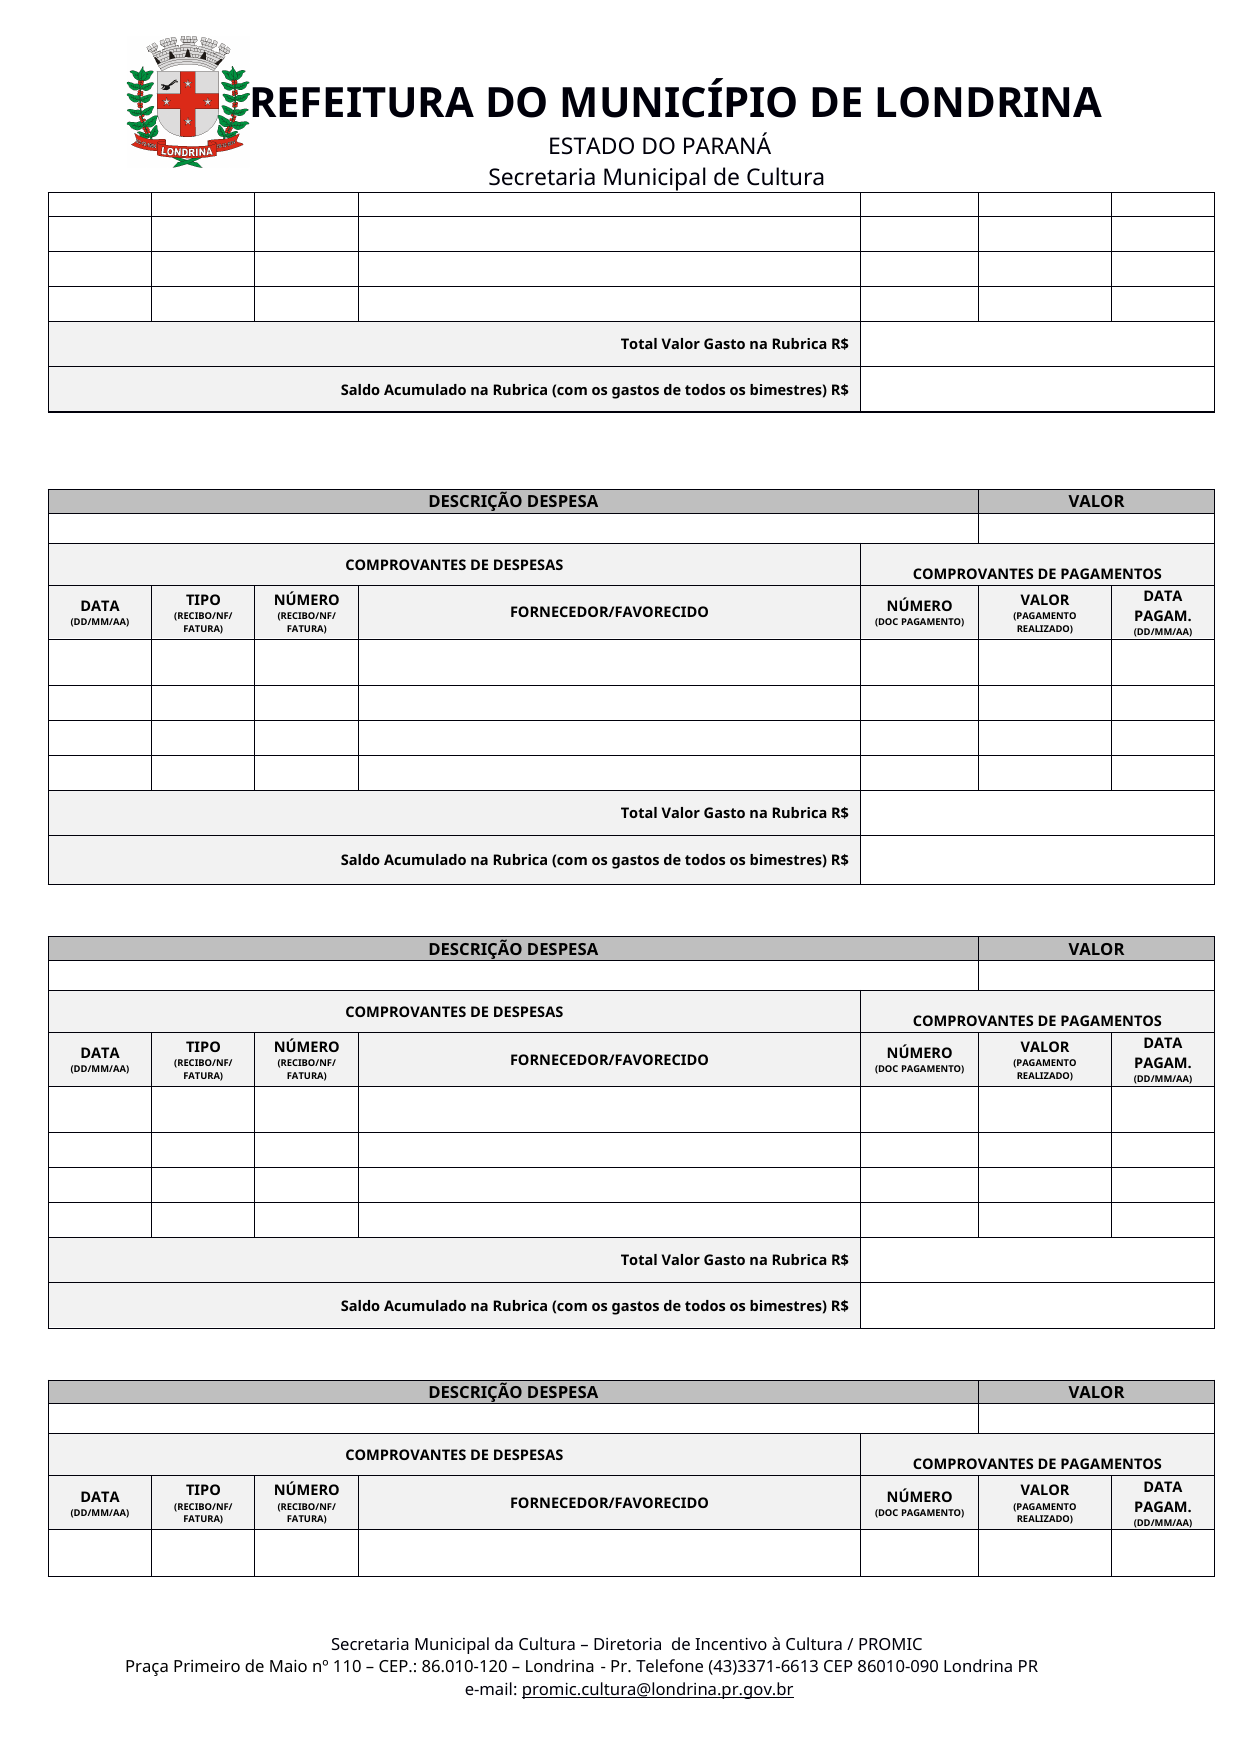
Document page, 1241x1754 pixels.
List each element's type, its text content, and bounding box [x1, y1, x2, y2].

table_cell [152, 756, 254, 790]
table_cell [49, 514, 978, 543]
table_cell [152, 252, 254, 286]
table_cell [152, 1133, 254, 1167]
table_cell [49, 1087, 151, 1132]
table_cell [255, 1530, 358, 1576]
table_cell [49, 756, 151, 790]
table_cell [979, 1530, 1111, 1576]
table_cell [1112, 193, 1214, 216]
table_cell TIPO (RECIBO/NF/ FATURA) [152, 1033, 254, 1086]
table_cell Saldo Acumulado na Rubrica (com os gastos de todos os bimestres) R$ [49, 836, 860, 884]
table_cell [861, 686, 978, 720]
table_cell [152, 217, 254, 251]
table_cell [152, 721, 254, 755]
table_header DESCRIÇÃO DESPESA [49, 490, 978, 513]
table_cell [359, 287, 860, 321]
table_cell [255, 640, 358, 685]
table_cell [152, 1087, 254, 1132]
table_cell [359, 1168, 860, 1202]
table_cell VALOR (PAGAMENTO REALIZADO) [979, 586, 1111, 638]
table_cell [152, 193, 254, 216]
table_cell [255, 193, 358, 216]
table_cell [979, 1203, 1111, 1237]
table_cell [1112, 686, 1214, 720]
table_cell FORNECEDOR/FAVORECIDO [359, 1476, 860, 1529]
table_cell FORNECEDOR/FAVORECIDO [359, 586, 860, 638]
table_cell [979, 1404, 1214, 1433]
table_cell [861, 252, 978, 286]
table_cell COMPROVANTES DE PAGAMENTOS [861, 544, 1214, 585]
table_cell VALOR (PAGAMENTO REALIZADO) [979, 1033, 1111, 1086]
table_cell [152, 1530, 254, 1576]
table_cell [979, 193, 1111, 216]
table_cell [359, 193, 860, 216]
table_cell [979, 1133, 1111, 1167]
table_cell DATA PAGAM. (DD/MM/AA) [1112, 1476, 1214, 1529]
table_cell [861, 1168, 978, 1202]
table_cell [979, 252, 1111, 286]
table_cell [861, 836, 1214, 884]
table_cell [979, 514, 1214, 543]
table_cell [861, 1087, 978, 1132]
table_cell [152, 287, 254, 321]
table_cell [255, 1087, 358, 1132]
table_header VALOR [979, 490, 1214, 513]
table_cell [359, 1203, 860, 1237]
table_cell [49, 721, 151, 755]
table_cell [255, 686, 358, 720]
table_cell [49, 1404, 978, 1433]
table_cell [979, 1168, 1111, 1202]
table_cell [1112, 756, 1214, 790]
table_header DESCRIÇÃO DESPESA [49, 937, 978, 960]
table_cell [359, 217, 860, 251]
table_cell [255, 1203, 358, 1237]
table_cell VALOR (PAGAMENTO REALIZADO) [979, 1476, 1111, 1529]
table_cell [979, 686, 1111, 720]
table_cell Total Valor Gasto na Rubrica R$ [49, 1238, 860, 1282]
table_cell [152, 1168, 254, 1202]
table_cell [152, 1203, 254, 1237]
table_cell [979, 721, 1111, 755]
table_cell [255, 756, 358, 790]
table_cell [861, 1283, 1214, 1327]
table_cell [861, 1238, 1214, 1282]
table_cell Total Valor Gasto na Rubrica R$ [49, 322, 860, 366]
table_cell DATA PAGAM. (DD/MM/AA) [1112, 1033, 1214, 1086]
table_cell [49, 252, 151, 286]
table_cell [861, 1203, 978, 1237]
table_cell COMPROVANTES DE DESPESAS [49, 991, 860, 1032]
table_cell [861, 287, 978, 321]
table_cell [861, 1530, 978, 1576]
table_cell NÚMERO (DOC PAGAMENTO) [861, 586, 978, 638]
table_cell [1112, 1133, 1214, 1167]
table_cell NÚMERO (RECIBO/NF/ FATURA) [255, 1033, 358, 1086]
table_header VALOR [979, 1381, 1214, 1403]
table_header DESCRIÇÃO DESPESA [49, 1381, 978, 1403]
table_cell DATA PAGAM. (DD/MM/AA) [1112, 586, 1214, 638]
table_cell [1112, 1530, 1214, 1576]
table_cell TIPO (RECIBO/NF/ FATURA) [152, 586, 254, 638]
table_cell [255, 1133, 358, 1167]
table_cell [861, 367, 1214, 411]
table_cell [49, 686, 151, 720]
table_cell [1112, 1203, 1214, 1237]
table_cell [359, 1133, 860, 1167]
table_cell [1112, 1168, 1214, 1202]
table_cell [255, 287, 358, 321]
table_cell [49, 1203, 151, 1237]
table_cell [861, 193, 978, 216]
table_cell [861, 1133, 978, 1167]
table_cell [1112, 1087, 1214, 1132]
table_cell NÚMERO (RECIBO/NF/ FATURA) [255, 586, 358, 638]
table_cell [255, 721, 358, 755]
table_cell NÚMERO (RECIBO/NF/ FATURA) [255, 1476, 358, 1529]
table_cell COMPROVANTES DE PAGAMENTOS [861, 1434, 1214, 1475]
table_cell [979, 961, 1214, 990]
table_cell [49, 961, 978, 990]
table_cell Total Valor Gasto na Rubrica R$ [49, 791, 860, 835]
table_cell NÚMERO (DOC PAGAMENTO) [861, 1033, 978, 1086]
table_cell [1112, 252, 1214, 286]
table_cell [979, 756, 1111, 790]
table_cell [49, 1133, 151, 1167]
table_cell [255, 1168, 358, 1202]
table_cell [255, 252, 358, 286]
table_cell Saldo Acumulado na Rubrica (com os gastos de todos os bimestres) R$ [49, 367, 860, 411]
table_cell [49, 217, 151, 251]
table_cell [359, 721, 860, 755]
table_cell COMPROVANTES DE PAGAMENTOS [861, 991, 1214, 1032]
table_cell [1112, 287, 1214, 321]
table_cell [979, 1087, 1111, 1132]
table_cell [861, 217, 978, 251]
table_cell [49, 193, 151, 216]
table_cell [979, 287, 1111, 321]
table_cell [979, 217, 1111, 251]
table_cell [359, 640, 860, 685]
table_cell DATA (DD/MM/AA) [49, 1476, 151, 1529]
table_cell [979, 640, 1111, 685]
table_cell [152, 686, 254, 720]
table_cell [861, 322, 1214, 366]
table_cell [49, 640, 151, 685]
table_cell NÚMERO (DOC PAGAMENTO) [861, 1476, 978, 1529]
table_cell [861, 640, 978, 685]
table_cell DATA (DD/MM/AA) [49, 586, 151, 638]
table_cell [861, 721, 978, 755]
table_cell Saldo Acumulado na Rubrica (com os gastos de todos os bimestres) R$ [49, 1283, 860, 1327]
table_cell TIPO (RECIBO/NF/ FATURA) [152, 1476, 254, 1529]
table_cell [359, 1530, 860, 1576]
table_cell [49, 1530, 151, 1576]
table_cell DATA (DD/MM/AA) [49, 1033, 151, 1086]
table_cell [359, 1087, 860, 1132]
table_cell [49, 1168, 151, 1202]
table_cell [861, 756, 978, 790]
table_cell [861, 791, 1214, 835]
table_cell [49, 287, 151, 321]
table_cell [1112, 640, 1214, 685]
table_cell [359, 252, 860, 286]
table_cell [1112, 217, 1214, 251]
table_cell [359, 756, 860, 790]
table_cell COMPROVANTES DE DESPESAS [49, 1434, 860, 1475]
table_cell [152, 640, 254, 685]
table_cell [1112, 721, 1214, 755]
table_cell COMPROVANTES DE DESPESAS [49, 544, 860, 585]
table_cell [255, 217, 358, 251]
table_header VALOR [979, 937, 1214, 960]
table_cell FORNECEDOR/FAVORECIDO [359, 1033, 860, 1086]
table_cell [359, 686, 860, 720]
picture [126, 36, 250, 168]
